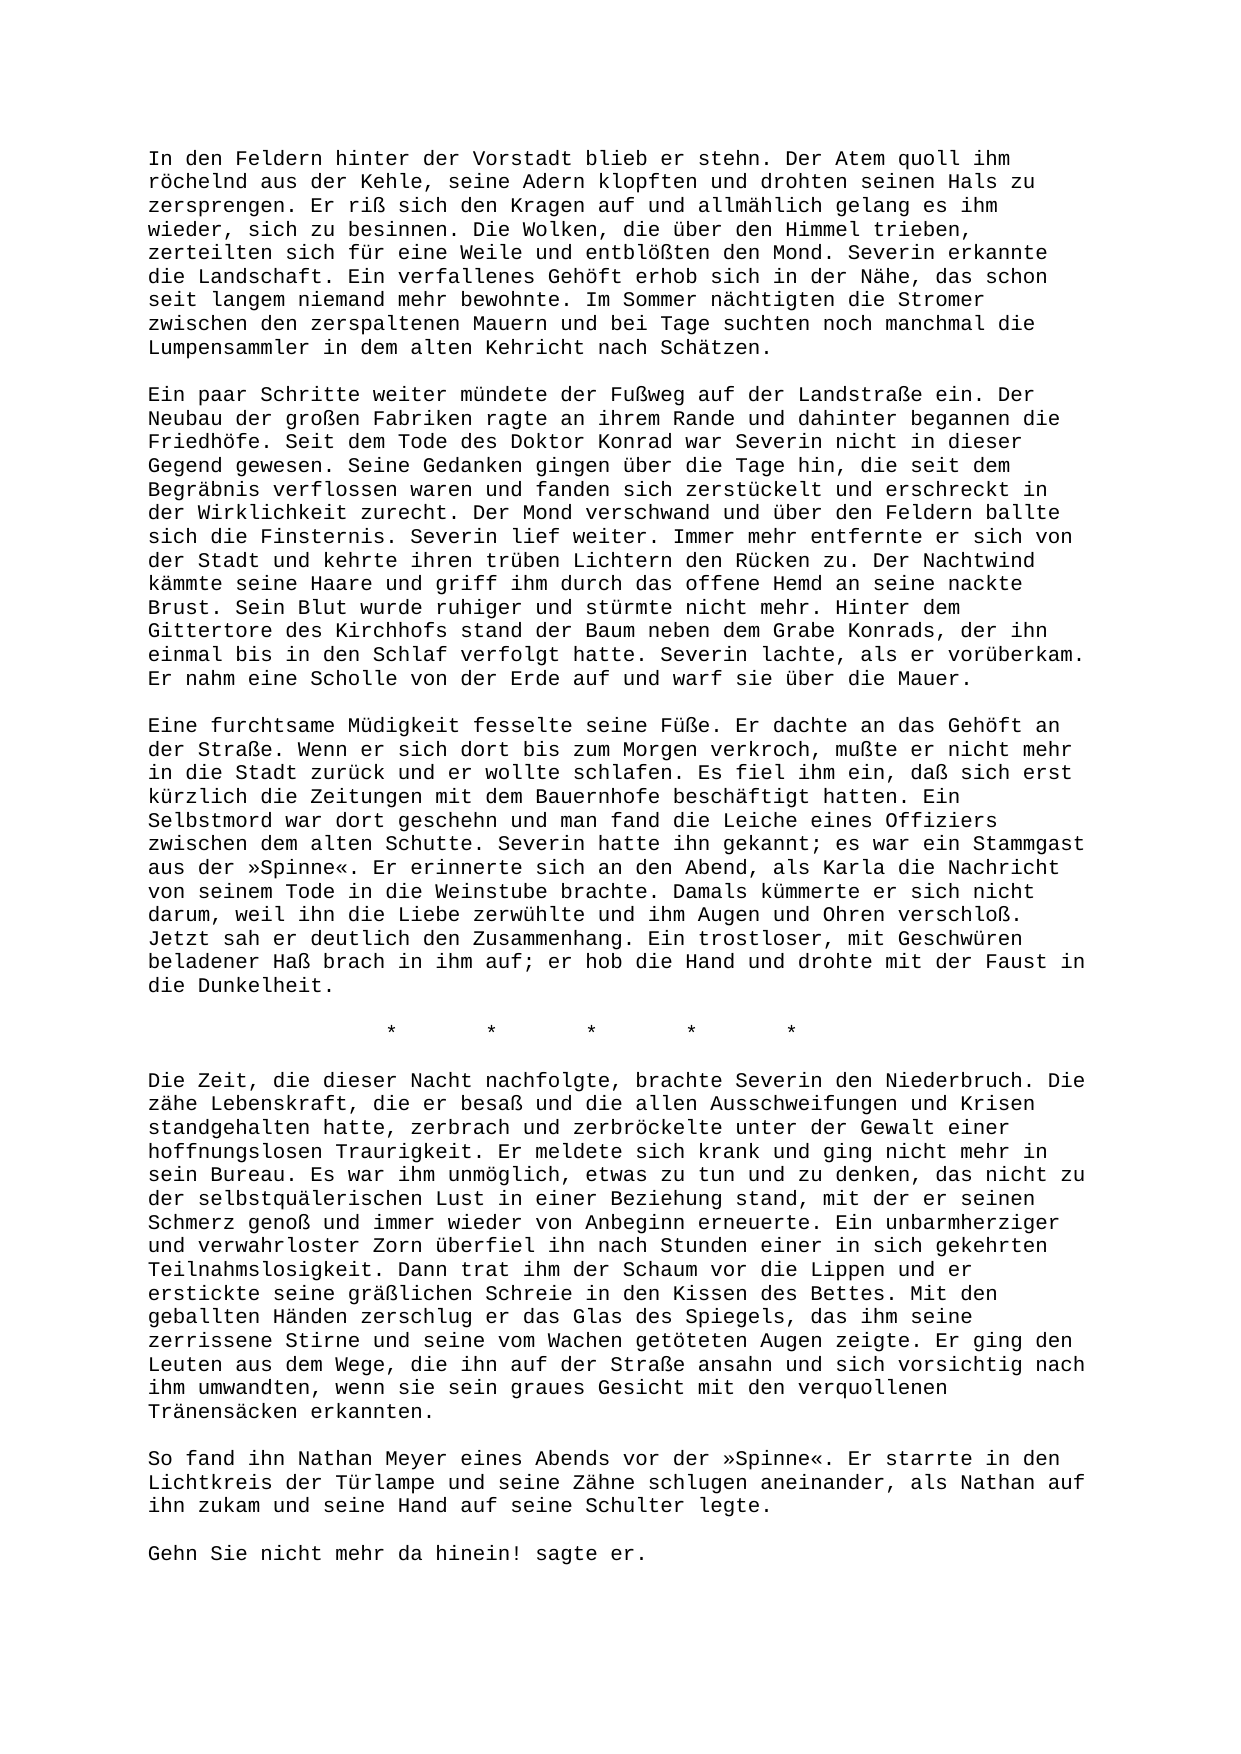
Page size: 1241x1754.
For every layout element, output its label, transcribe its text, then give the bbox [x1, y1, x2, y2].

text Gittertore des Kirchhofs stand der Baum neben dem Grabe Konrads, der ihn [148, 621, 1093, 644]
text Schmerz genoß und immer wieder von Anbeginn erneuerte. Ein unbarmherziger [148, 1212, 1093, 1235]
text von seinem Tode in die Weinstube brachte. Damals kümmerte er sich nicht [148, 881, 1093, 904]
text sich die Finsternis. Severin lief weiter. Immer mehr entfernte er sich von [148, 526, 1093, 549]
text standgehalten hatte, zerbrach und zerbröckelte unter der Gewalt einer [148, 1117, 1093, 1141]
text Teilnahmslosigkeit. Dann trat ihm der Schaum vor die Lippen und er [148, 1259, 1093, 1283]
text So fand ihn Nathan Meyer eines Abends vor der »Spinne«. Er starrte in den [148, 1448, 1093, 1472]
text der Stadt und kehrte ihren trüben Lichtern den Rücken zu. Der Nachtwind [148, 549, 1093, 573]
text Friedhöfe. Seit dem Tode des Doktor Konrad war Severin nicht in dieser [148, 431, 1093, 455]
text zersprengen. Er riß sich den Kragen auf und allmählich gelang es ihm [148, 195, 1093, 218]
text Leuten aus dem Wege, die ihn auf der Straße ansahn und sich vorsichtig nach [148, 1353, 1093, 1377]
text Gehn Sie nicht mehr da hinein! sagte er. [148, 1543, 1093, 1566]
text Er nahm eine Scholle von der Erde auf und warf sie über die Mauer. [148, 668, 1093, 691]
text die Dunkelheit. [148, 975, 1093, 999]
text zerrissene Stirne und seine vom Wachen getöteten Augen zeigte. Er ging den [148, 1330, 1093, 1353]
text hoffnungslosen Traurigkeit. Er meldete sich krank und ging nicht mehr in [148, 1141, 1093, 1164]
text wieder, sich zu besinnen. Die Wolken, die über den Himmel trieben, [148, 218, 1093, 242]
text Die Zeit, die dieser Nacht nachfolgte, brachte Severin den Niederbruch. Die [148, 1070, 1093, 1093]
text beladener Haß brach in ihm auf; er hob die Hand und drohte mit der Faust in [148, 952, 1093, 975]
text ihm umwandten, wenn sie sein graues Gesicht mit den verquollenen [148, 1377, 1093, 1401]
text Neubau der großen Fabriken ragte an ihrem Rande und dahinter begannen die [148, 408, 1093, 431]
text aus der »Spinne«. Er erinnerte sich an den Abend, als Karla die Nachricht [148, 857, 1093, 881]
text zerteilten sich für eine Weile und entblößten den Mond. Severin erkannte [148, 242, 1093, 266]
text der Straße. Wenn er sich dort bis zum Morgen verkroch, mußte er nicht mehr [148, 739, 1093, 762]
text der selbstquälerischen Lust in einer Beziehung stand, mit der er seinen [148, 1188, 1093, 1212]
text Eine furchtsame Müdigkeit fesselte seine Füße. Er dachte an das Gehöft an [148, 715, 1093, 739]
text in die Stadt zurück und er wollte schlafen. Es fiel ihm ein, daß sich erst [148, 762, 1093, 786]
text die Landschaft. Ein verfallenes Gehöft erhob sich in der Nähe, das schon [148, 266, 1093, 289]
text und verwahrloster Zorn überfiel ihn nach Stunden einer in sich gekehrten [148, 1235, 1093, 1259]
text kürzlich die Zeitungen mit dem Bauernhofe beschäftigt hatten. Ein [148, 786, 1093, 810]
text Lumpensammler in dem alten Kehricht nach Schätzen. [148, 337, 1093, 360]
text Brust. Sein Blut wurde ruhiger und stürmte nicht mehr. Hinter dem [148, 597, 1093, 621]
text kämmte seine Haare und griff ihm durch das offene Hemd an seine nackte [148, 573, 1093, 597]
text der Wirklichkeit zurecht. Der Mond verschwand und über den Feldern ballte [148, 502, 1093, 526]
text Ein paar Schritte weiter mündete der Fußweg auf der Landstraße ein. Der [148, 384, 1093, 408]
text Jetzt sah er deutlich den Zusammenhang. Ein trostloser, mit Geschwüren [148, 928, 1093, 952]
text Lichtkreis der Türlampe und seine Zähne schlugen aneinander, als Nathan auf [148, 1472, 1093, 1495]
text zwischen dem alten Schutte. Severin hatte ihn gekannt; es war ein Stammgast [148, 833, 1093, 857]
text seit langem niemand mehr bewohnte. Im Sommer nächtigten die Stromer [148, 289, 1093, 313]
text Selbstmord war dort geschehn und man fand die Leiche eines Offiziers [148, 810, 1093, 833]
text Tränensäcken erkannten. [148, 1401, 1093, 1424]
text röchelnd aus der Kehle, seine Adern klopften und drohten seinen Hals zu [148, 171, 1093, 195]
text Begräbnis verflossen waren und fanden sich zerstückelt und erschreckt in [148, 479, 1093, 502]
text erstickte seine gräßlichen Schreie in den Kissen des Bettes. Mit den [148, 1283, 1093, 1306]
text * * * * * [148, 1022, 1093, 1046]
text zwischen den zerspaltenen Mauern und bei Tage suchten noch manchmal die [148, 313, 1093, 337]
text Gegend gewesen. Seine Gedanken gingen über die Tage hin, die seit dem [148, 455, 1093, 479]
text sein Bureau. Es war ihm unmöglich, etwas zu tun und zu denken, das nicht zu [148, 1164, 1093, 1188]
text geballten Händen zerschlug er das Glas des Spiegels, das ihm seine [148, 1306, 1093, 1330]
text ihn zukam und seine Hand auf seine Schulter legte. [148, 1495, 1093, 1519]
text zähe Lebenskraft, die er besaß und die allen Ausschweifungen und Krisen [148, 1093, 1093, 1117]
text einmal bis in den Schlaf verfolgt hatte. Severin lachte, als er vorüberkam. [148, 644, 1093, 668]
text darum, weil ihn die Liebe zerwühlte und ihm Augen und Ohren verschloß. [148, 904, 1093, 928]
text In den Feldern hinter der Vorstadt blieb er stehn. Der Atem quoll ihm [148, 148, 1093, 171]
